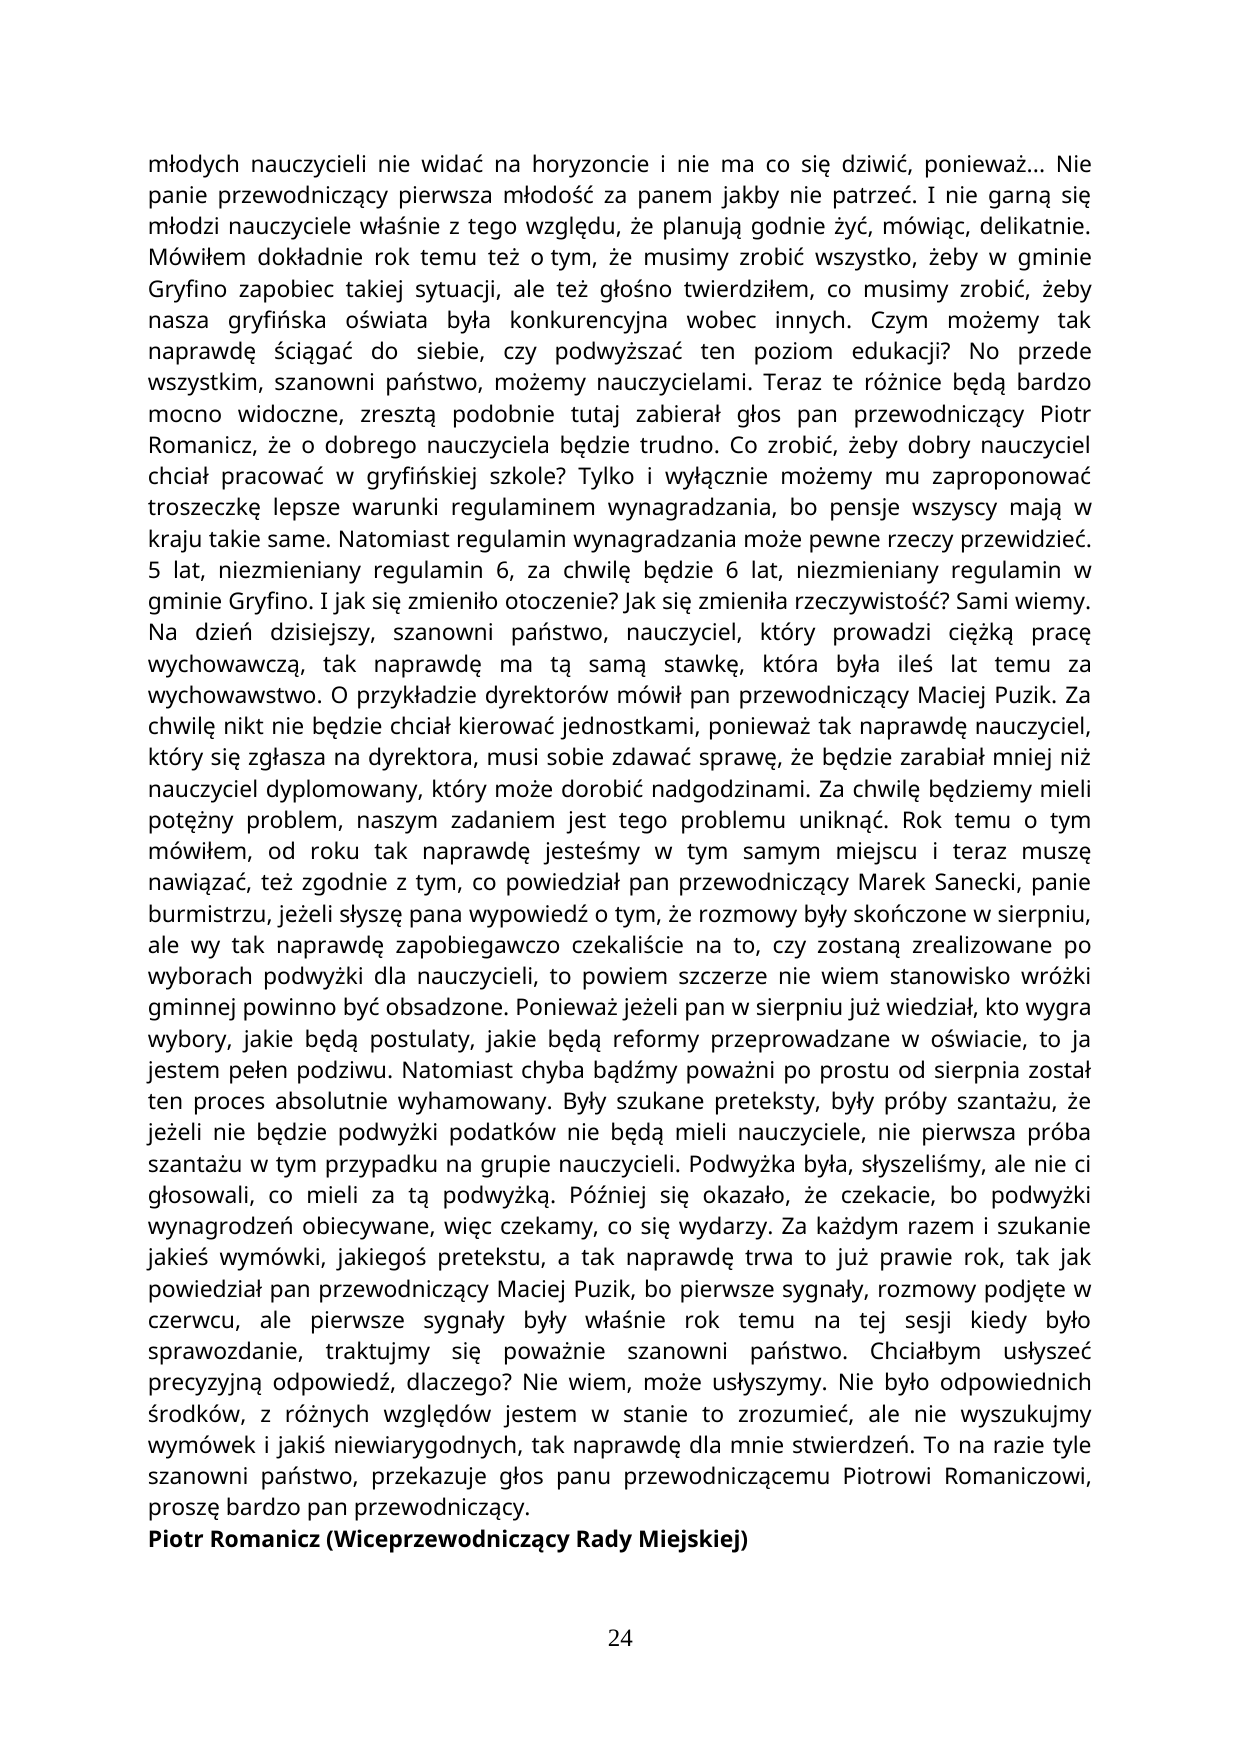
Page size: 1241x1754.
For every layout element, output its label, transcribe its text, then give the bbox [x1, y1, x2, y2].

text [148, 148, 1093, 1523]
text Piotr Romanicz (Wiceprzewodniczący Rady Miejskiej) [148, 1523, 1093, 1554]
